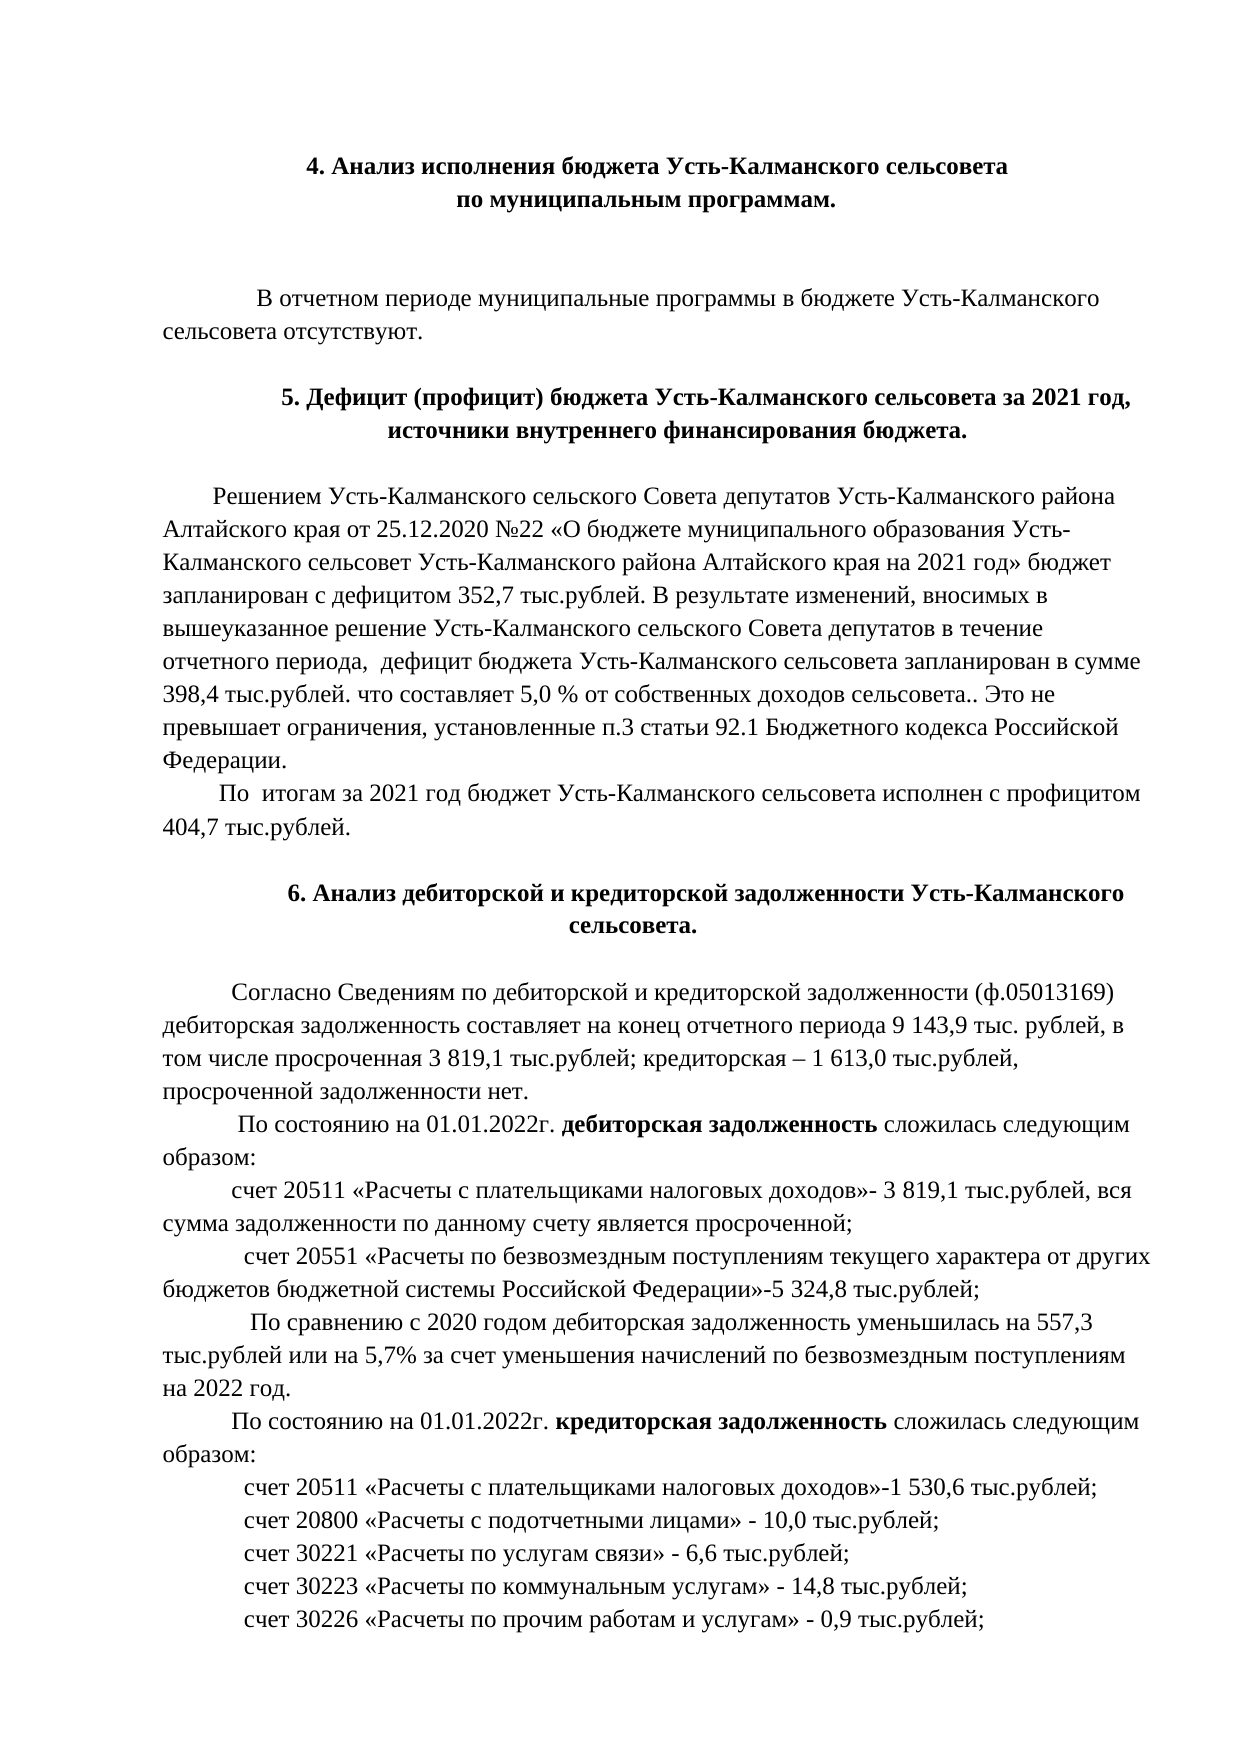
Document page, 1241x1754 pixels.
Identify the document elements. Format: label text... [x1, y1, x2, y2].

text Решением Усть-Калманского сельского Совета депутатов Усть-Калманского района Алтайского края от 25.12.2020 №22 «О бюджете муниципального образования Усть-Калманского сельсовет Усть-Калманского района Алтайского края на 2021 год» бюджет запланирован с дефицитом 352,7 тыс.рублей. В результате изменений, вносимых в вышеуказанное решение Усть-Калманского сельского Совета депутатов в течение отчетного периода, дефицит бюджета Усть-Калманского сельсовета запланирован в сумме 398,4 тыс.рублей. что составляет 5,0 % от собственных доходов сельсовета.. Это не превышает ограничения, установленные п.3 статьи 92.1 Бюджетного кодекса Российской Федерации. [162, 481, 1152, 774]
text счет 20511 «Расчеты с плательщиками налоговых доходов»- 3 819,1 тыс.рублей, вся сумма задолженности по данному счету является просроченной; [162, 1175, 1152, 1237]
text счет 20511 «Расчеты с плательщиками налоговых доходов»-1 530,6 тыс.рублей; [162, 1472, 1152, 1501]
text В отчетном периоде муниципальные программы в бюджете Усть-Калманского сельсовета отсутствуют. [162, 283, 1152, 345]
text 4. Анализ исполнения бюджета Усть-Калманского сельсовета [162, 151, 1152, 180]
text 6. Анализ дебиторской и кредиторской задолженности Усть-Калманского [162, 878, 1152, 906]
text источники внутреннего финансирования бюджета. [162, 415, 1152, 444]
text счет 20800 «Расчеты с подотчетными лицами» - 10,0 тыс.рублей; [162, 1505, 1152, 1534]
text счет 30226 «Расчеты по прочим работам и услугам» - 0,9 тыс.рублей; [162, 1604, 1152, 1633]
text 5. Дефицит (профицит) бюджета Усть-Калманского сельсовета за 2021 год, [162, 382, 1152, 411]
text счет 30221 «Расчеты по услугам связи» - 6,6 тыс.рублей; [162, 1538, 1152, 1567]
text по муниципальным программам. [162, 184, 1152, 213]
text счет 30223 «Расчеты по коммунальным услугам» - 14,8 тыс.рублей; [162, 1571, 1152, 1600]
text Согласно Сведениям по дебиторской и кредиторской задолженности (ф.05013169) дебиторская задолженность составляет на конец отчетного периода 9 143,9 тыс. рублей, в том числе просроченная 3 819,1 тыс.рублей; кредиторская – 1 613,0 тыс.рублей, просроченной задолженности нет. [162, 977, 1152, 1104]
text По итогам за 2021 год бюджет Усть-Калманского сельсовета исполнен с профицитом 404,7 тыс.рублей. [162, 778, 1152, 840]
text счет 20551 «Расчеты по безвозмездным поступлениям текущего характера от других бюджетов бюджетной системы Российской Федерации»-5 324,8 тыс.рублей; [162, 1241, 1152, 1303]
text сельсовета. [162, 911, 1152, 939]
text По сравнению с 2020 годом дебиторская задолженность уменьшилась на 557,3 тыс.рублей или на 5,7% за счет уменьшения начислений по безвозмездным поступлениям на 2022 год. [162, 1307, 1152, 1402]
text По состоянию на 01.01.2022г. кредиторская задолженность сложилась следующим образом: [162, 1406, 1152, 1468]
text По состоянию на 01.01.2022г. дебиторская задолженность сложилась следующим образом: [162, 1109, 1152, 1171]
